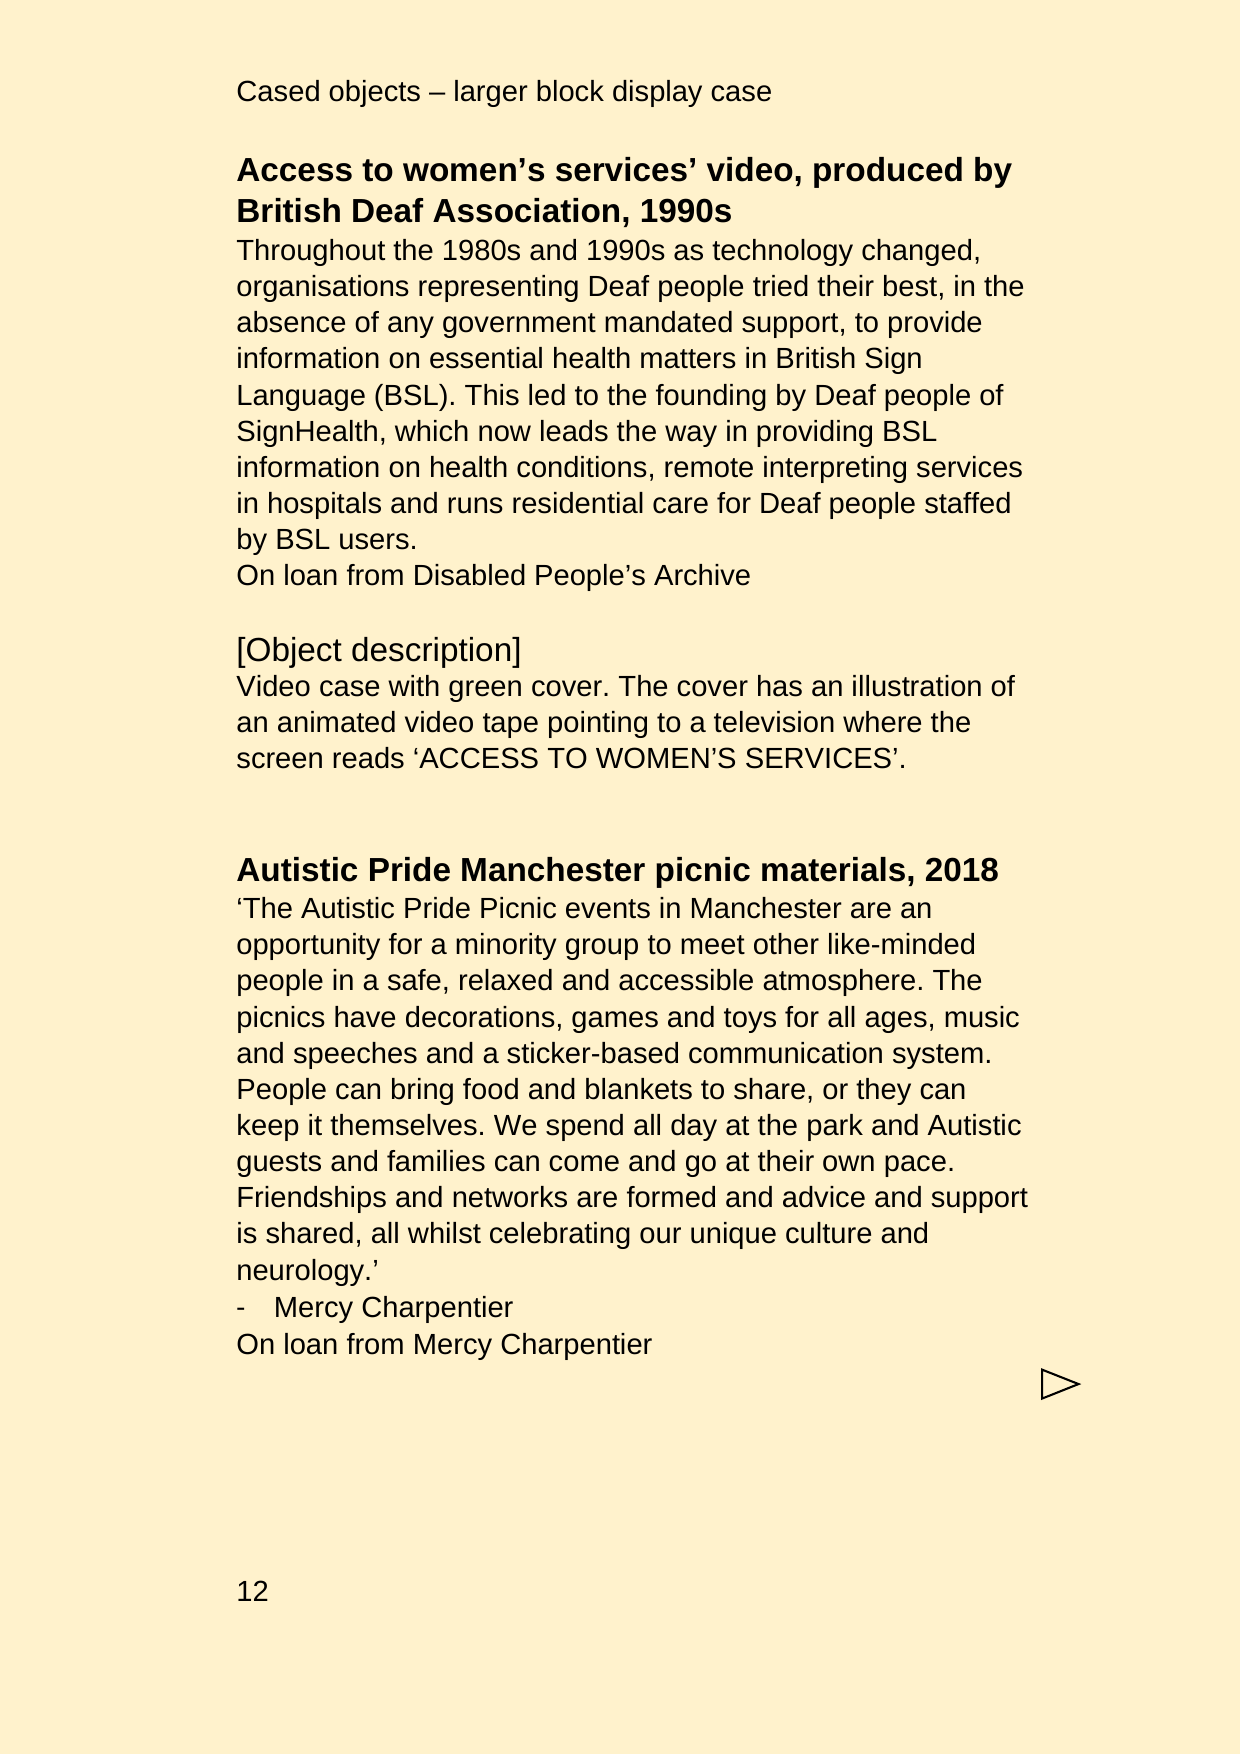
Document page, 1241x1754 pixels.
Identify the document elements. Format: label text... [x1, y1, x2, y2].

text Throughout the 1980s and 1990s as technology changed, organisations representing Deaf people tried their best, in the absence of any government mandated support, to provide information on essential health matters in British Sign Language (BSL). This led to the founding by Deaf people of SignHealth, which now leads the way in providing BSL information on health conditions, remote interpreting services in hospitals and runs residential care for Deaf people staffed by BSL users. [236, 233, 1033, 556]
text [Object description] [236, 631, 1033, 669]
text Video case with green cover. The cover has an illustration of an animated video tape pointing to a television where the screen reads ‘ACCESS TO WOMEN’S SERVICES’. [236, 669, 1033, 775]
list Mercy Charpentier [236, 1289, 1033, 1324]
text Access to women’s services’ video, produced by British Deaf Association, 1990s [236, 150, 1033, 230]
text On loan from Mercy Charpentier [236, 1327, 1033, 1361]
text On loan from Disabled People’s Archive [236, 558, 1033, 592]
text ‘The Autistic Pride Picnic events in Manchester are an opportunity for a minority group to meet other like-minded people in a safe, relaxed and accessible atmosphere. The picnics have decorations, games and toys for all ages, music and speeches and a sticker-based communication system. People can bring food and blankets to share, or they can keep it themselves. We spend all day at the park and Autistic guests and families can come and go at their own pace. Friendships and networks are formed and advice and support is shared, all whilst celebrating our unique culture and neurology.’ [236, 891, 1033, 1286]
text Autistic Pride Manchester picnic materials, 2018 [236, 850, 1033, 888]
